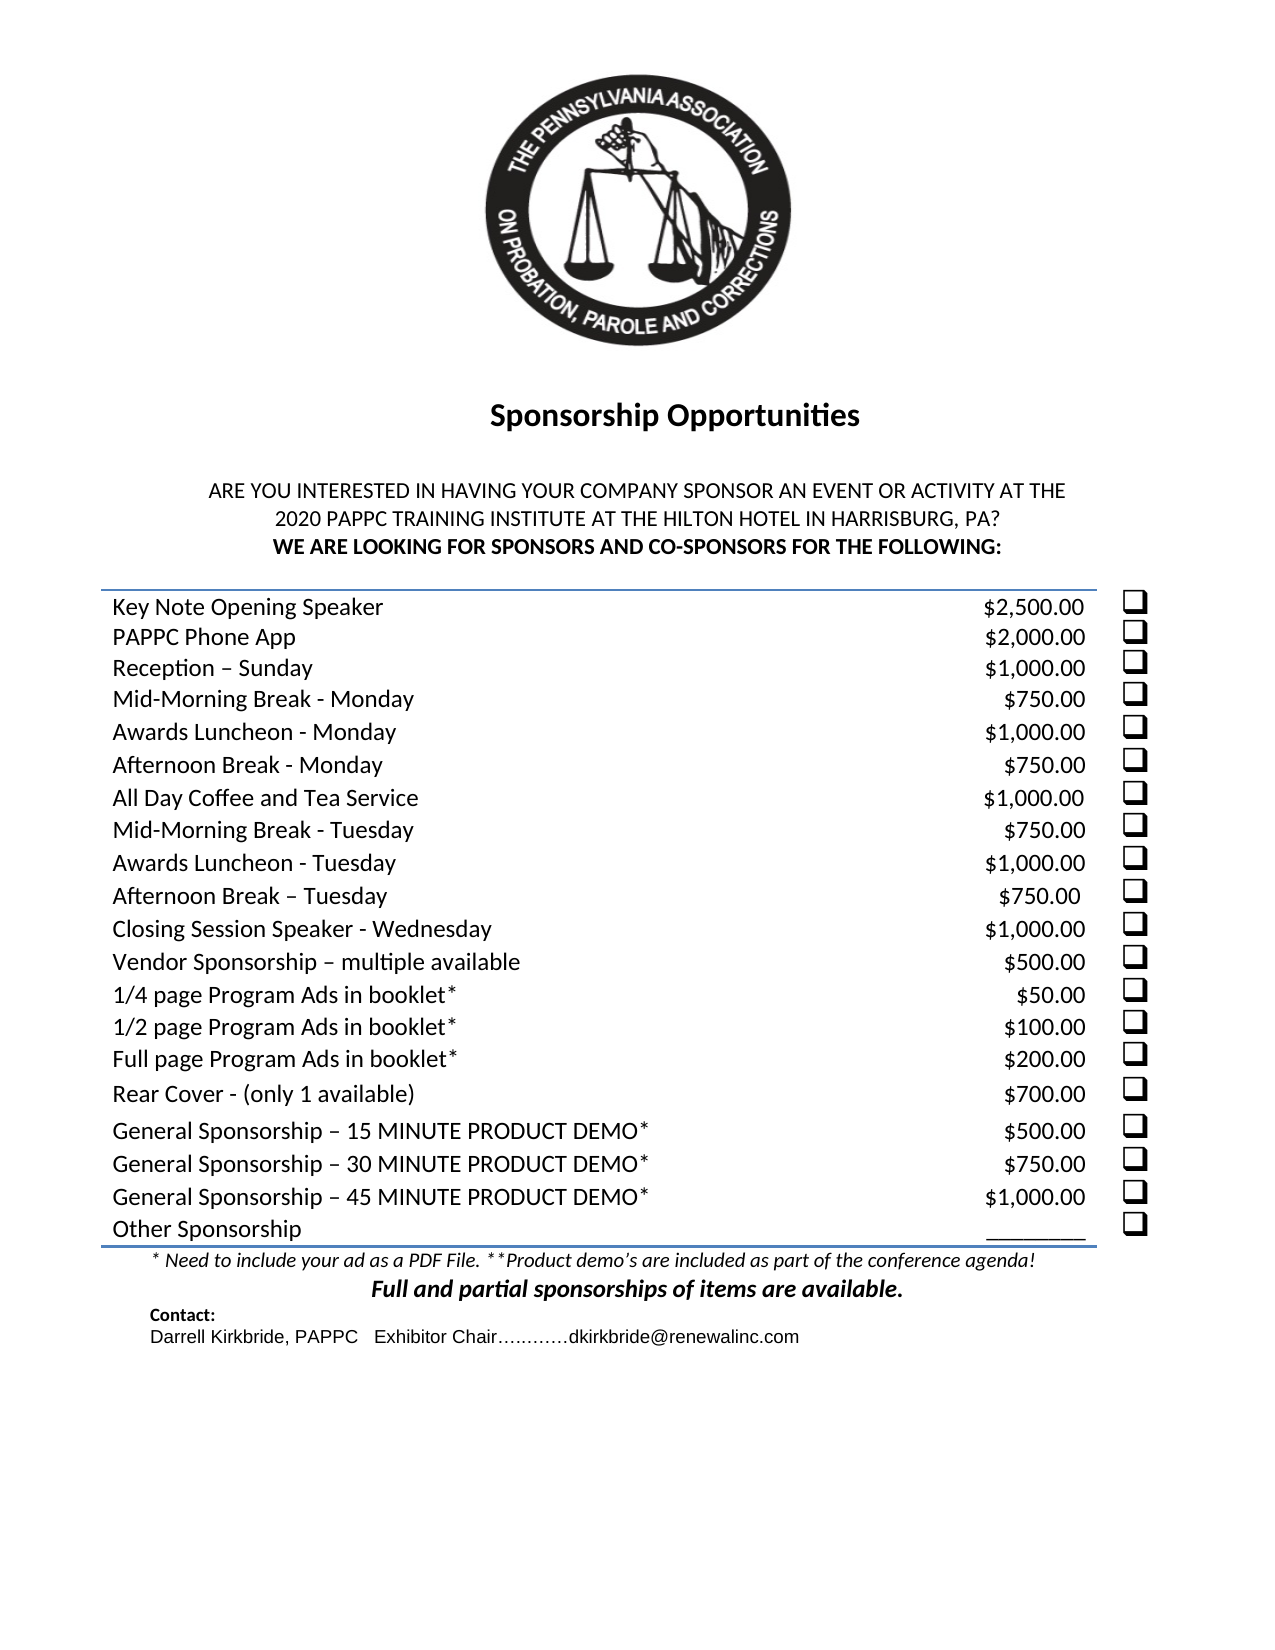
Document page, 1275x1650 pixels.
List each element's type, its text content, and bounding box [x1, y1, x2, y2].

table_cell Vendor Sponsorship – multiple available [101, 945, 666, 978]
table_cell Awards Luncheon - Tuesday [101, 846, 666, 879]
table_cell All Day Coffee and Tea Service [101, 781, 666, 813]
text * Need to include your ad as a PDF File. **Product demo’s are included as part of the conference agenda! [150, 1247, 1125, 1273]
table_cell $1,000.00 [666, 846, 1097, 879]
table_cell $750.00 [666, 748, 1097, 781]
table_cell $700.00 [666, 1074, 1097, 1114]
table_cell [1097, 1213, 1174, 1245]
text 2020 PAPPC TRAINING INSTITUTE AT THE HILTON HOTEL IN HARRISBURG, PA? [150, 504, 1125, 532]
table_cell [1097, 879, 1174, 912]
table_cell Mid-Morning Break - Monday [101, 682, 666, 715]
table_cell Afternoon Break – Tuesday [101, 879, 666, 912]
table_cell $1,000.00 [666, 912, 1097, 945]
table_cell Awards Luncheon - Monday [101, 715, 666, 748]
table_cell [1097, 1074, 1174, 1114]
text Darrell Kirkbride, PAPPC Exhibitor Chair…..….…dkirkbride@renewalinc.com [150, 1326, 1125, 1348]
table_cell [1097, 1114, 1174, 1147]
table_cell [1097, 682, 1174, 715]
table_cell Closing Session Speaker - Wednesday [101, 912, 666, 945]
table_cell $500.00 [666, 945, 1097, 978]
table_cell [1097, 978, 1174, 1010]
table_cell [1097, 781, 1174, 813]
table_cell Mid-Morning Break - Tuesday [101, 814, 666, 846]
table_cell $100.00 [666, 1010, 1097, 1043]
table_header Key Note Opening Speaker PAPPC Phone App Reception – Sunday [101, 591, 666, 682]
table_cell [1097, 1147, 1174, 1180]
table_cell General Sponsorship – 30 MINUTE PRODUCT DEMO* [101, 1147, 666, 1180]
table_cell $1,000.00 [666, 1180, 1097, 1212]
text Full and partial sponsorships of items are available. [150, 1273, 1125, 1303]
table_cell $500.00 [666, 1114, 1097, 1147]
table_cell $750.00 [666, 879, 1097, 912]
table_cell $1,000.00 [666, 781, 1097, 813]
picture [478, 64, 799, 354]
table_cell Afternoon Break - Monday [101, 748, 666, 781]
table_cell General Sponsorship – 15 MINUTE PRODUCT DEMO* [101, 1114, 666, 1147]
table_cell [1097, 1180, 1174, 1212]
table_cell [1097, 748, 1174, 781]
text WE ARE LOOKING FOR SPONSORS AND CO-SPONSORS FOR THE FOLLOWING: [150, 532, 1125, 560]
table_cell $50.00 [666, 978, 1097, 1010]
text ARE YOU INTERESTED IN HAVING YOUR COMPANY SPONSOR AN EVENT OR ACTIVITY AT THE [150, 476, 1125, 504]
table_header $2,500.00 $2,000.00 $1,000.00 [666, 591, 1097, 682]
text Contact: [150, 1303, 1125, 1326]
table_cell [1097, 715, 1174, 748]
table_cell Other Sponsorship [101, 1213, 666, 1245]
table_cell Rear Cover - (only 1 available) [101, 1074, 666, 1114]
table_cell General Sponsorship – 45 MINUTE PRODUCT DEMO* [101, 1180, 666, 1212]
table_cell $750.00 [666, 682, 1097, 715]
table_cell [1097, 814, 1174, 846]
table_header [1097, 589, 1174, 682]
table_cell [1097, 945, 1174, 978]
table_cell [1097, 846, 1174, 879]
table_cell [1097, 912, 1174, 945]
table_cell $750.00 [666, 1147, 1097, 1180]
table_cell [1097, 1043, 1174, 1074]
table_cell [1097, 1010, 1174, 1043]
table_cell 1/4 page Program Ads in booklet* [101, 978, 666, 1010]
table_cell Full page Program Ads in booklet* [101, 1043, 666, 1074]
table_cell ________ [666, 1213, 1097, 1245]
table_cell $1,000.00 [666, 715, 1097, 748]
table_cell $200.00 [666, 1043, 1097, 1074]
table_cell $750.00 [666, 814, 1097, 846]
text Sponsorship Opportunities [150, 394, 1125, 435]
table_cell 1/2 page Program Ads in booklet* [101, 1010, 666, 1043]
